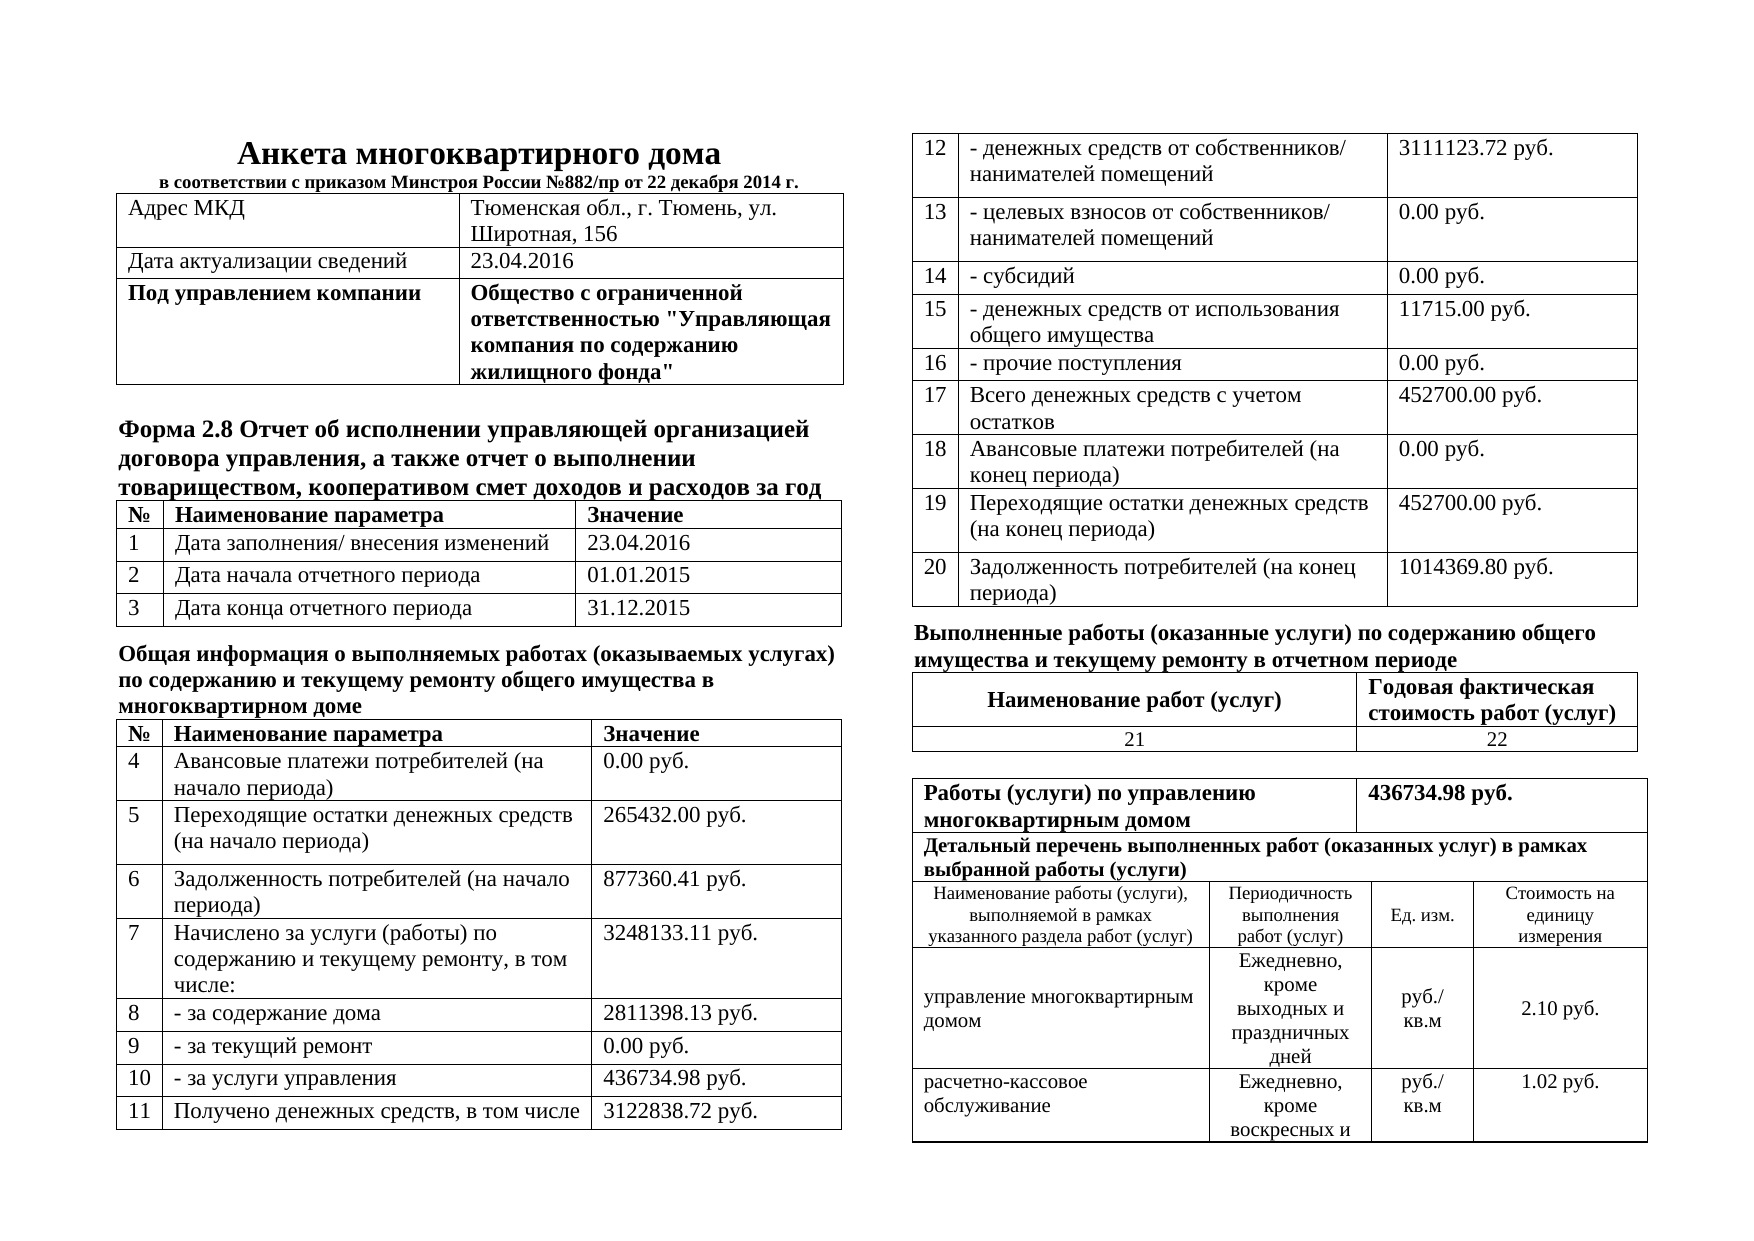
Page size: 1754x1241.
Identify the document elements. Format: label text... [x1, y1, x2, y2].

table_cell Под управлением компании [117, 279, 459, 384]
table_cell 9 [117, 1032, 162, 1063]
table_cell Дата актуализации сведений [117, 248, 459, 278]
table_cell 2811398.13 руб. [592, 999, 841, 1031]
table_cell 1014369.80 руб. [1388, 553, 1637, 606]
table_cell Дата конца отчетного периода [164, 594, 575, 626]
table_cell 4 [117, 747, 162, 800]
table_cell 2 [117, 562, 163, 593]
table_cell 23.04.2016 [576, 529, 841, 561]
table_cell 13 [913, 198, 958, 261]
table_cell Переходящие остатки денежных средств (на конец периода) [959, 489, 1387, 552]
table_cell - за текущий ремонт [163, 1032, 591, 1063]
table_cell Авансовые платежи потребителей (на конец периода) [959, 435, 1387, 488]
table_cell 15 [913, 295, 958, 348]
table_cell 14 [913, 262, 958, 294]
table_header Наименование параметра [164, 501, 575, 528]
table_cell 17 [913, 381, 958, 434]
table_cell 452700.00 руб. [1388, 489, 1637, 552]
table_cell 20 [913, 553, 958, 606]
table_cell расчетно-кассовое обслуживание [913, 1069, 1209, 1141]
table_cell 01.01.2015 [576, 562, 841, 593]
table_header Наименование параметра [163, 720, 591, 746]
table_cell - за содержание дома [163, 999, 591, 1031]
table_cell 18 [913, 435, 958, 488]
table_cell 452700.00 руб. [1388, 381, 1637, 434]
table_cell 3122838.72 руб. [592, 1097, 841, 1129]
table_cell Переходящие остатки денежных средств (на начало периода) [163, 801, 591, 864]
table_cell 3111123.72 руб. [1388, 134, 1637, 197]
table_header 436734.98 руб. [1357, 779, 1647, 832]
table_cell - за услуги управления [163, 1065, 591, 1096]
table_header Значение [576, 501, 841, 528]
table_cell 23.04.2016 [460, 248, 843, 278]
text Общая информация о выполняемых работах (оказываемых услугах) по содержанию и текущему ремонту общего имущества в многоквартирном доме [118, 640, 840, 719]
text Форма 2.8 Отчет об исполнении управляющей организацией договора управления, а также отчет о выполнении товариществом, кооперативом смет доходов и расходов за год [118, 414, 840, 500]
table_cell Дата заполнения/ внесения изменений [164, 529, 575, 561]
table_cell 22 [1357, 727, 1637, 751]
table_cell - прочие поступления [959, 349, 1387, 380]
table_cell 11 [117, 1097, 162, 1129]
table_cell Начислено за услуги (работы) по содержанию и текущему ремонту, в том числе: [163, 919, 591, 998]
table_header Значение [592, 720, 841, 746]
table_header № [117, 501, 163, 528]
table_cell Задолженность потребителей (на конец периода) [959, 553, 1387, 606]
table_cell Получено денежных средств, в том числе [163, 1097, 591, 1129]
table_cell Общество с ограниченной ответственностью "Управляющая компания по содержанию жилищного фонда" [460, 279, 843, 384]
table_cell 16 [913, 349, 958, 380]
table_header Адрес МКД [117, 194, 459, 247]
table_cell руб./кв.м [1372, 1069, 1473, 1141]
table_cell 1.02 руб. [1474, 1069, 1647, 1141]
text Выполненные работы (оказанные услуги) по содержанию общего имущества и текущему ремонту в отчетном периоде [914, 619, 1636, 672]
table_cell 436734.98 руб. [592, 1065, 841, 1096]
table_cell - денежных средств от использования общего имущества [959, 295, 1387, 348]
table_header Работы (услуги) по управлению многоквартирным домом [913, 779, 1356, 832]
table_cell 265432.00 руб. [592, 801, 841, 864]
table_cell Ежедневно, кроме воскресных и праздничных дней [1210, 1069, 1371, 1141]
table_cell 7 [117, 919, 162, 998]
table_cell Стоимость на единицу измерения [1474, 882, 1647, 947]
text Анкета многоквартирного дома в соответствии с приказом Минстроя России №882/пр от 22 декабря 2014 г. [118, 133, 840, 193]
table_cell Ежедневно, кроме выходных и праздничных дней [1210, 948, 1371, 1068]
table_cell 0.00 руб. [592, 1032, 841, 1063]
table_cell управление многоквартирным домом [913, 948, 1209, 1068]
table_cell 10 [117, 1065, 162, 1096]
table_cell 31.12.2015 [576, 594, 841, 626]
table_cell Периодичность выполнения работ (услуг) [1210, 882, 1371, 947]
table_cell 2.10 руб. [1474, 948, 1647, 1068]
table_cell Дата начала отчетного периода [164, 562, 575, 593]
table_cell руб./кв.м [1372, 948, 1473, 1068]
table_cell - целевых взносов от собственников/ нанимателей помещений [959, 198, 1387, 261]
table_cell - субсидий [959, 262, 1387, 294]
table_cell 21 [913, 727, 1356, 751]
table_cell 0.00 руб. [1388, 198, 1637, 261]
table_cell 0.00 руб. [1388, 262, 1637, 294]
table_cell Всего денежных средств с учетом остатков [959, 381, 1387, 434]
table_cell Ед. изм. [1372, 882, 1473, 947]
table_cell 6 [117, 865, 162, 918]
table_cell 0.00 руб. [1388, 435, 1637, 488]
table_cell 0.00 руб. [592, 747, 841, 800]
table_cell 3 [117, 594, 163, 626]
table_header Годовая фактическая стоимость работ (услуг) [1357, 673, 1637, 726]
table_cell 877360.41 руб. [592, 865, 841, 918]
table_cell 3248133.11 руб. [592, 919, 841, 998]
table_cell Детальный перечень выполненных работ (оказанных услуг) в рамках выбранной работы (услуги) [913, 833, 1647, 881]
table_cell 11715.00 руб. [1388, 295, 1637, 348]
table_cell 19 [913, 489, 958, 552]
table_cell 0.00 руб. [1388, 349, 1637, 380]
table_cell 12 [913, 134, 958, 197]
table_header Тюменская обл., г. Тюмень, ул. Широтная, 156 [460, 194, 843, 247]
table_header Наименование работ (услуг) [913, 673, 1356, 726]
table_cell Наименование работы (услуги), выполняемой в рамках указанного раздела работ (услуг) [913, 882, 1209, 947]
table_cell 5 [117, 801, 162, 864]
table_cell 1 [117, 529, 163, 561]
table_cell 8 [117, 999, 162, 1031]
table_cell - денежных средств от собственников/ нанимателей помещений [959, 134, 1387, 197]
table_header № [117, 720, 162, 746]
table_cell Задолженность потребителей (на начало периода) [163, 865, 591, 918]
table_cell Авансовые платежи потребителей (на начало периода) [163, 747, 591, 800]
